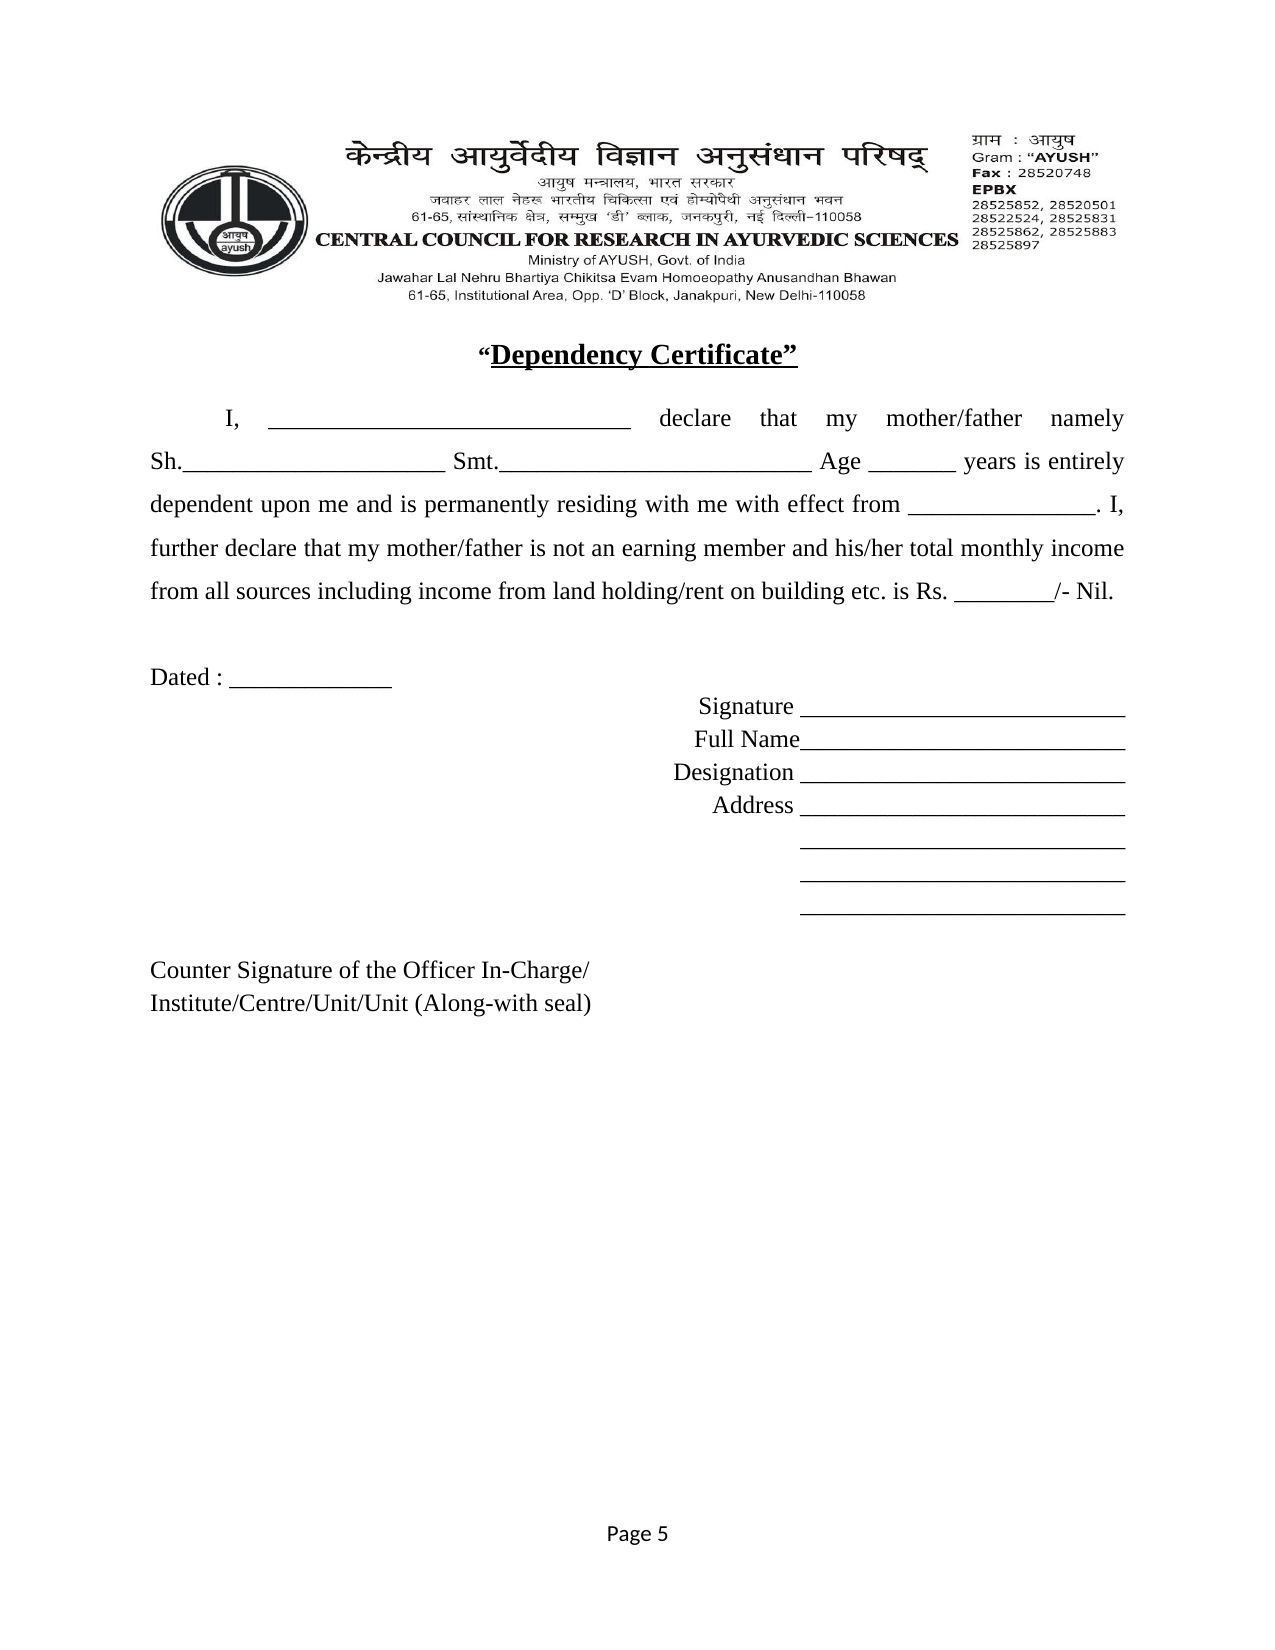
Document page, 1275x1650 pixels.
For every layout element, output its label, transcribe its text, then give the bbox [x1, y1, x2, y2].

text Dated : _____________ [150, 662, 1125, 691]
text __________________________ [150, 856, 1125, 885]
text Signature __________________________ [150, 691, 1125, 719]
text Address __________________________ [150, 790, 1125, 819]
text “Dependency Certificate” [150, 337, 1125, 370]
text __________________________ [150, 823, 1125, 852]
text Counter Signature of the Officer In-Charge/ [150, 955, 1125, 984]
text Full Name__________________________ [150, 724, 1125, 753]
picture [150, 126, 1125, 308]
text Designation __________________________ [150, 757, 1125, 786]
text I, _____________________________ declare that my mother/father namely Sh._____________________ Smt._________________________ Age _______ years is entirely dependent upon me and is permanently residing with me with effect from _______________. I, further declare that my mother/father is not an earning member and his/her total monthly income from all sources including income from land holding/rent on building etc. is Rs. ________/- Nil. [150, 403, 1125, 604]
text Institute/Centre/Unit/Unit (Along-with seal) [150, 988, 1125, 1017]
text __________________________ [150, 889, 1125, 918]
